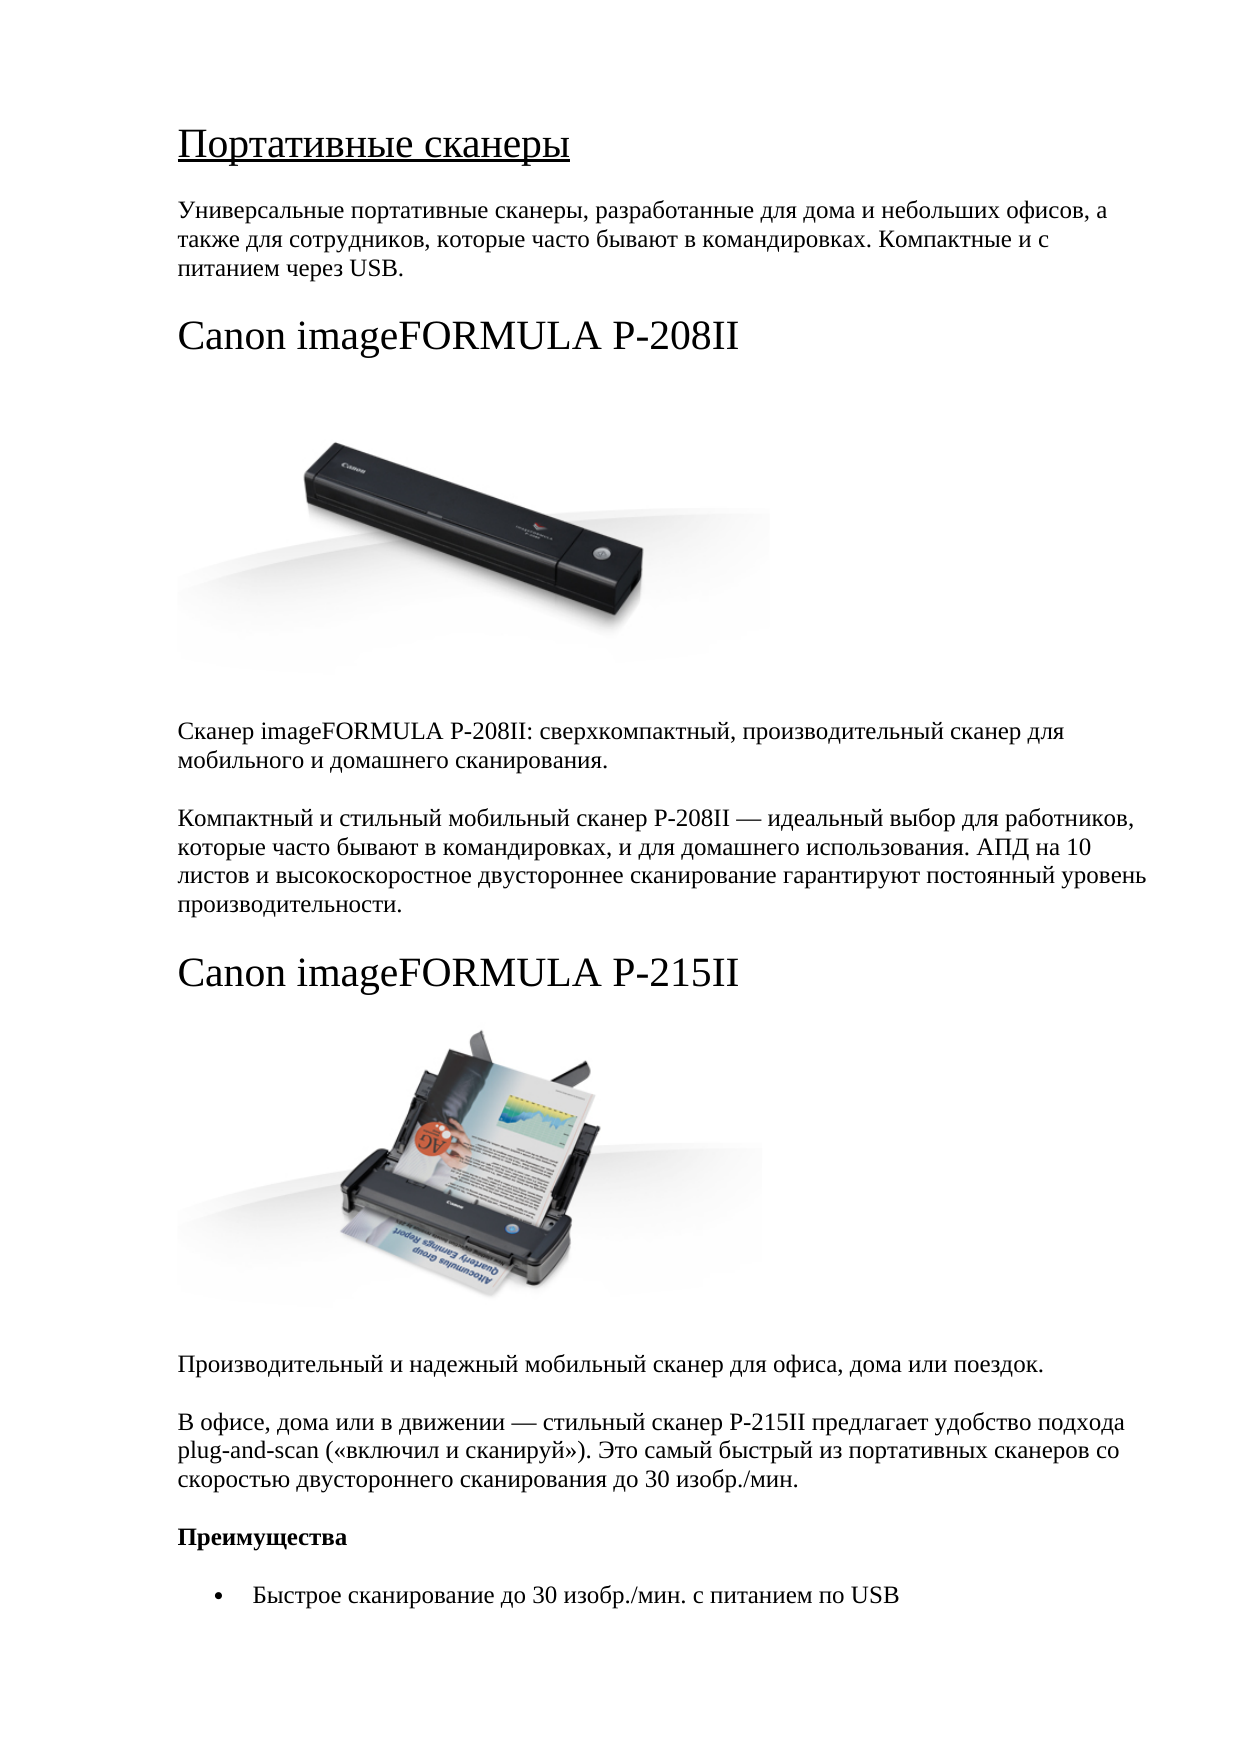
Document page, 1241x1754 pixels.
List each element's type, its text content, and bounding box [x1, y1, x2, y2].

list Быстрое сканирование до 30 изобр./мин. с питанием по USB [215, 1580, 1152, 1609]
text Универсальные портативные сканеры, разработанные для дома и небольших офисов, а также для сотрудников, которые часто бывают в командировках. Компактные и с питанием через USB. [177, 195, 1152, 281]
picture [177, 386, 770, 683]
text Портативные сканеры [177, 118, 1152, 166]
text Преимущества [177, 1522, 1152, 1551]
picture [177, 1022, 763, 1316]
text Компактный и стильный мобильный сканер P-208II — идеальный выбор для работников, которые часто бывают в командировках, и для домашнего использования. АПД на 10 листов и высокоскоростное двустороннее сканирование гарантируют постоянный уровень производительности. [177, 803, 1152, 918]
text Canon imageFORMULA P-208II [177, 311, 1152, 358]
text Сканер imageFORMULA P-208II: сверхкомпактный, производительный сканер для мобильного и домашнего сканирования. [177, 716, 1152, 774]
text Canon imageFORMULA P-215II [177, 947, 1152, 995]
text В офисе, дома или в движении — стильный сканер P-215II предлагает удобство подхода plug-and-scan («включил и сканируй»). Это самый быстрый из портативных сканеров со скоростью двустороннего сканирования до 30 изобр./мин. [177, 1407, 1152, 1493]
text Производительный и надежный мобильный сканер для офиса, дома или поездок. [177, 1349, 1152, 1377]
